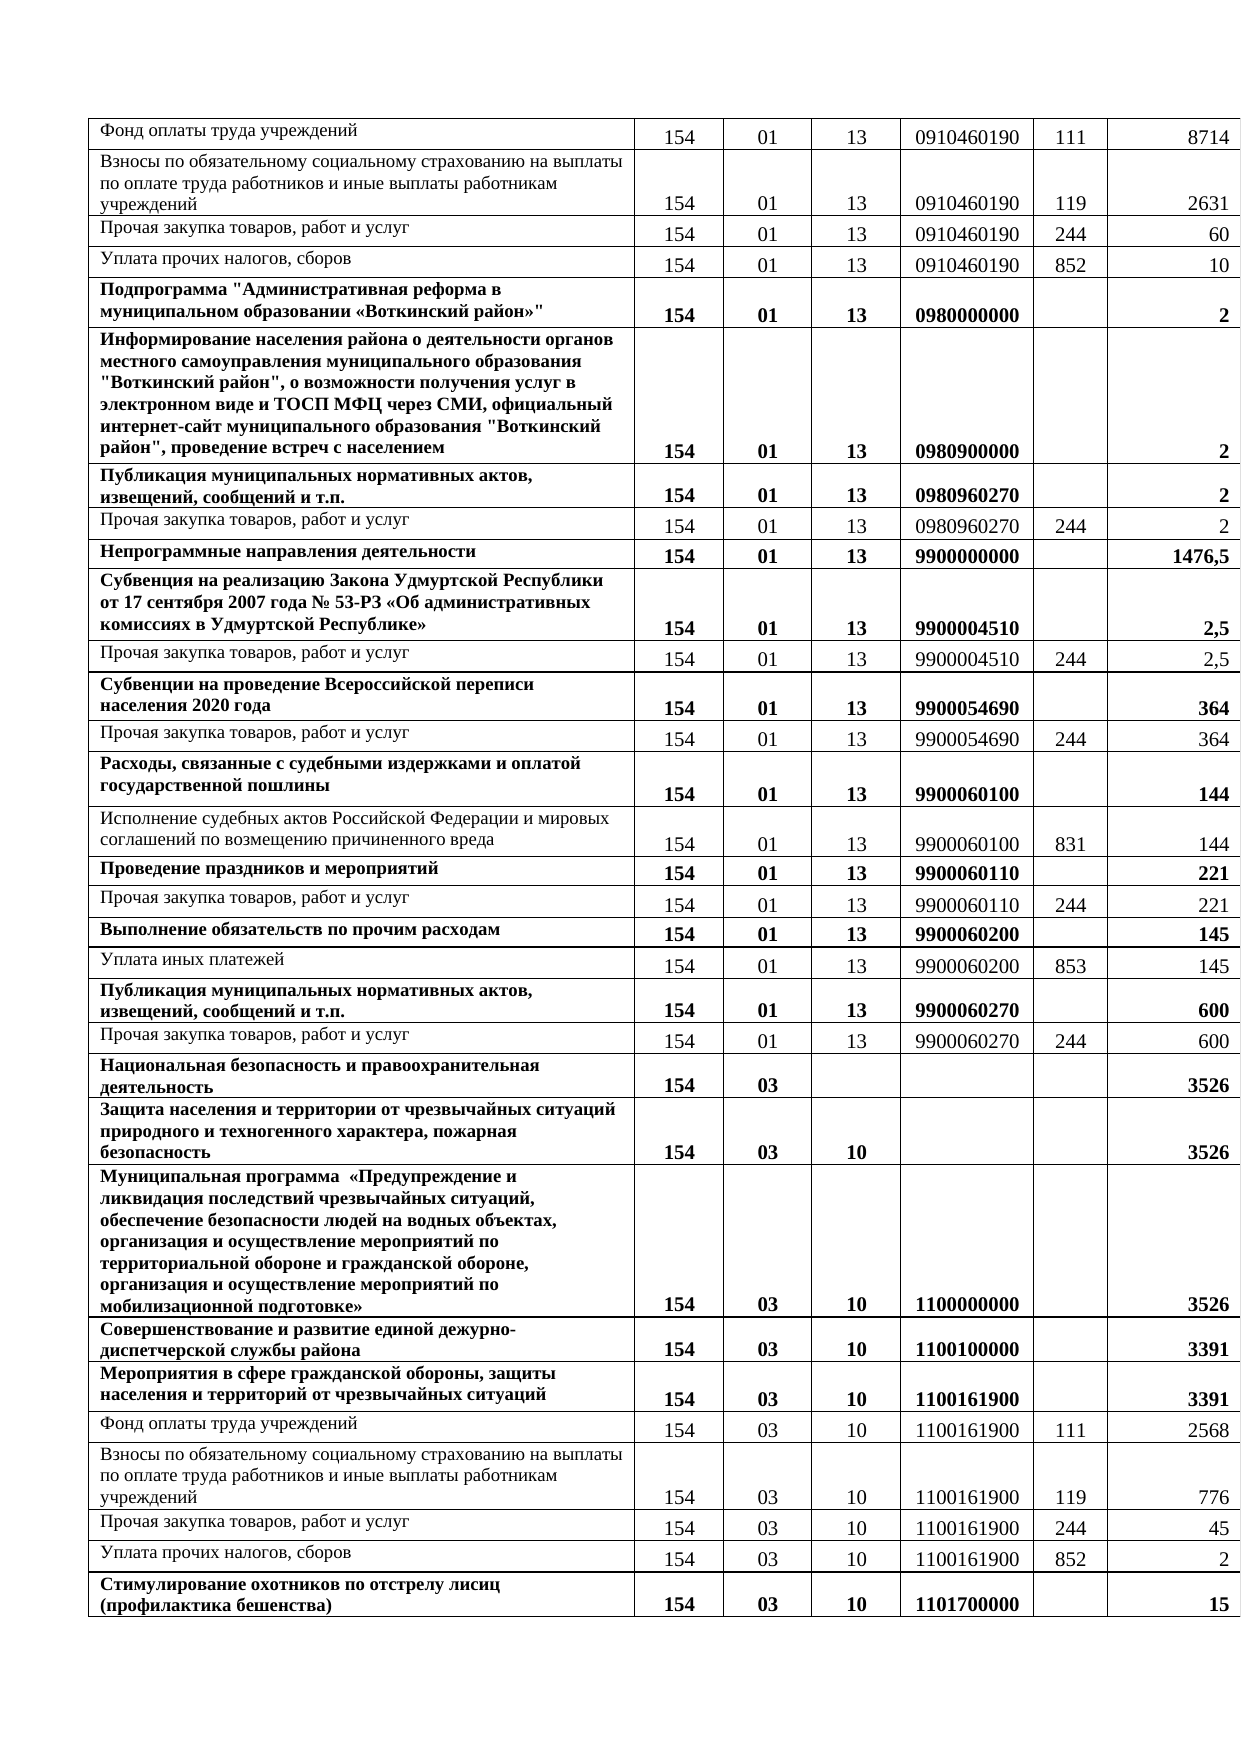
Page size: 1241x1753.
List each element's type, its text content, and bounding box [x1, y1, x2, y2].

table_cell 01 [724, 641, 811, 671]
table_cell Взносы по обязательному социальному страхованию на выплаты по оплате труда работников и иные выплаты работникам учреждений [89, 1443, 634, 1509]
table_cell 154 [635, 1541, 723, 1571]
table_cell 10 [812, 1412, 900, 1442]
table_cell 10 [812, 1541, 900, 1571]
table_cell 154 [635, 1098, 723, 1164]
table_cell 2,5 [1108, 641, 1240, 671]
table_cell Субвенции на проведение Всероссийской переписи населения 2020 года [89, 673, 634, 720]
table_cell 3391 [1108, 1318, 1240, 1361]
table_cell 2 [1108, 508, 1240, 538]
table_cell 9900060100 [901, 752, 1033, 806]
table_cell 0910460190 [901, 150, 1033, 215]
table_cell 154 [635, 1023, 723, 1053]
table_cell 9900060110 [901, 886, 1033, 917]
table_cell 10 [812, 1165, 900, 1316]
table_cell 144 [1108, 752, 1240, 806]
table_cell 154 [635, 979, 723, 1022]
table_cell Выполнение обязательств по прочим расходам [89, 918, 634, 946]
table_cell 01 [724, 807, 811, 856]
table_cell 2631 [1108, 150, 1240, 215]
table_cell 03 [724, 1541, 811, 1571]
table_cell 03 [724, 1412, 811, 1442]
table_cell 13 [812, 328, 900, 463]
table_cell 01 [724, 464, 811, 507]
table_cell 10 [812, 1362, 900, 1411]
table_cell 9900060270 [901, 1023, 1033, 1053]
table_cell 01 [724, 216, 811, 246]
table_cell [1034, 540, 1107, 568]
table_cell 01 [724, 119, 811, 149]
table_cell Защита населения и территории от чрезвычайных ситуаций природного и техногенного характера, пожарная безопасность [89, 1098, 634, 1164]
table_cell Уплата прочих налогов, сборов [89, 247, 634, 277]
table_cell 3526 [1108, 1054, 1240, 1097]
table_cell 1100161900 [901, 1443, 1033, 1509]
table_cell Непрограммные направления деятельности [89, 540, 634, 568]
table_cell 13 [812, 948, 900, 978]
table_cell 364 [1108, 673, 1240, 720]
table_cell 01 [724, 752, 811, 806]
table_cell 2 [1108, 328, 1240, 463]
table_cell 9900054690 [901, 721, 1033, 751]
table_cell 10 [1108, 247, 1240, 277]
table_cell 111 [1034, 1412, 1107, 1442]
table_cell 13 [812, 119, 900, 149]
table_cell 244 [1034, 508, 1107, 538]
table_cell 154 [635, 150, 723, 215]
table_cell 154 [635, 1412, 723, 1442]
table_cell 0980960270 [901, 508, 1033, 538]
table_cell Публикация муниципальных нормативных актов, извещений, сообщений и т.п. [89, 979, 634, 1022]
table_cell 10 [812, 1510, 900, 1540]
table_cell 154 [635, 641, 723, 671]
table_cell [1034, 1362, 1107, 1411]
table_cell [1034, 857, 1107, 885]
table_cell 01 [724, 918, 811, 946]
table_cell 01 [724, 673, 811, 720]
table_cell 119 [1034, 1443, 1107, 1509]
table_cell 852 [1034, 1541, 1107, 1571]
table_cell 154 [635, 1443, 723, 1509]
table_cell 03 [724, 1054, 811, 1097]
table_cell 154 [635, 1362, 723, 1411]
table_cell 13 [812, 641, 900, 671]
table_cell 600 [1108, 979, 1240, 1022]
table_cell [1034, 1098, 1107, 1164]
table_cell [1034, 1054, 1107, 1097]
table_cell 01 [724, 278, 811, 327]
table_cell 154 [635, 721, 723, 751]
table_cell 0980000000 [901, 278, 1033, 327]
table_cell 0910460190 [901, 247, 1033, 277]
table_cell 244 [1034, 1023, 1107, 1053]
table_cell 45 [1108, 1510, 1240, 1540]
table_cell 13 [812, 721, 900, 751]
table_cell 03 [724, 1318, 811, 1361]
table_cell Взносы по обязательному социальному страхованию на выплаты по оплате труда работников и иные выплаты работникам учреждений [89, 150, 634, 215]
table_cell 13 [812, 216, 900, 246]
table_cell Прочая закупка товаров, работ и услуг [89, 1023, 634, 1053]
table_cell 154 [635, 508, 723, 538]
table_cell 1476,5 [1108, 540, 1240, 568]
table_cell 10 [812, 1573, 900, 1616]
table_cell 145 [1108, 918, 1240, 946]
table_cell Информирование населения района о деятельности органов местного самоуправления муниципального образования "Воткинский район", о возможности получения услуг в электронном виде и ТОСП МФЦ через СМИ, официальный интернет-сайт муниципального образования "Воткинский район", проведение встреч с населением [89, 328, 634, 463]
table_cell 15 [1108, 1573, 1240, 1616]
table_cell 154 [635, 569, 723, 640]
table_cell 01 [724, 721, 811, 751]
table_cell 244 [1034, 216, 1107, 246]
table_cell [1034, 464, 1107, 507]
table_cell Подпрограмма "Административная реформа в муниципальном образовании «Воткинский район»" [89, 278, 634, 327]
table_cell 03 [724, 1443, 811, 1509]
table_cell Прочая закупка товаров, работ и услуг [89, 1510, 634, 1540]
table_cell [1034, 1573, 1107, 1616]
table_cell 01 [724, 948, 811, 978]
table_cell [901, 1054, 1033, 1097]
table_cell 154 [635, 1510, 723, 1540]
table_cell 221 [1108, 886, 1240, 917]
table_cell 01 [724, 328, 811, 463]
table_cell 244 [1034, 1510, 1107, 1540]
table_cell 01 [724, 979, 811, 1022]
table_cell [1034, 673, 1107, 720]
table_cell 3526 [1108, 1098, 1240, 1164]
table_cell 13 [812, 247, 900, 277]
table_cell 9900004510 [901, 641, 1033, 671]
table_cell Стимулирование охотников по отстрелу лисиц (профилактика бешенства) [89, 1573, 634, 1616]
table_cell 154 [635, 948, 723, 978]
table_cell 852 [1034, 247, 1107, 277]
table_cell 221 [1108, 857, 1240, 885]
table_cell 154 [635, 1573, 723, 1616]
table_cell 2 [1108, 464, 1240, 507]
table_cell 154 [635, 328, 723, 463]
table_cell 9900060200 [901, 948, 1033, 978]
table_cell 13 [812, 918, 900, 946]
table_cell 2 [1108, 1541, 1240, 1571]
table_cell 8714 [1108, 119, 1240, 149]
table_cell 10 [812, 1098, 900, 1164]
table_cell 154 [635, 673, 723, 720]
table_cell 9900004510 [901, 569, 1033, 640]
table_cell 154 [635, 464, 723, 507]
table_cell 145 [1108, 948, 1240, 978]
table_cell 364 [1108, 721, 1240, 751]
table_cell 9900060110 [901, 857, 1033, 885]
table_cell 154 [635, 1318, 723, 1361]
table_cell Прочая закупка товаров, работ и услуг [89, 886, 634, 917]
table_cell 01 [724, 857, 811, 885]
table_cell 1100161900 [901, 1362, 1033, 1411]
table_cell [1034, 918, 1107, 946]
table_cell 03 [724, 1510, 811, 1540]
table_cell 13 [812, 857, 900, 885]
table_cell 1100161900 [901, 1412, 1033, 1442]
table_cell Муниципальная программа «Предупреждение и ликвидация последствий чрезвычайных ситуаций, обеспечение безопасности людей на водных объектах, организация и осуществление мероприятий по территориальной обороне и гражданской обороне, организация и осуществление мероприятий по мобилизационной подготовке» [89, 1165, 634, 1316]
table_cell [1034, 979, 1107, 1022]
table_cell 0980900000 [901, 328, 1033, 463]
table_cell Фонд оплаты труда учреждений [89, 119, 634, 149]
table_cell 01 [724, 540, 811, 568]
table_cell Расходы, связанные с судебными издержками и оплатой государственной пошлины [89, 752, 634, 806]
table_cell 10 [812, 1318, 900, 1361]
table_cell 03 [724, 1098, 811, 1164]
table_cell 154 [635, 1165, 723, 1316]
table_cell 13 [812, 673, 900, 720]
table_cell 9900000000 [901, 540, 1033, 568]
table_cell 03 [724, 1362, 811, 1411]
table_cell 1100000000 [901, 1165, 1033, 1316]
table_cell 03 [724, 1165, 811, 1316]
table_cell [1034, 328, 1107, 463]
table_cell Прочая закупка товаров, работ и услуг [89, 508, 634, 538]
table_cell 144 [1108, 807, 1240, 856]
table_cell 154 [635, 278, 723, 327]
table_cell 154 [635, 857, 723, 885]
table_cell 13 [812, 464, 900, 507]
table_cell 13 [812, 540, 900, 568]
table_cell 13 [812, 278, 900, 327]
table_cell 01 [724, 150, 811, 215]
table_cell Прочая закупка товаров, работ и услуг [89, 216, 634, 246]
table_cell 10 [812, 1443, 900, 1509]
table_cell 9900060100 [901, 807, 1033, 856]
table_cell Совершенствование и развитие единой дежурно-диспетчерской службы района [89, 1318, 634, 1361]
table_cell Публикация муниципальных нормативных актов, извещений, сообщений и т.п. [89, 464, 634, 507]
table_cell 9900060270 [901, 979, 1033, 1022]
table_cell 2568 [1108, 1412, 1240, 1442]
table_cell [1034, 1318, 1107, 1361]
table_cell 01 [724, 508, 811, 538]
table_cell 154 [635, 752, 723, 806]
table_cell 2,5 [1108, 569, 1240, 640]
table_cell [812, 1054, 900, 1097]
table_cell 853 [1034, 948, 1107, 978]
table_cell 154 [635, 918, 723, 946]
table_cell 2 [1108, 278, 1240, 327]
table_cell [1034, 569, 1107, 640]
table_cell [901, 1098, 1033, 1164]
table_cell 1100161900 [901, 1510, 1033, 1540]
table_cell 0980960270 [901, 464, 1033, 507]
table_cell Субвенция на реализацию Закона Удмуртской Республики от 17 сентября 2007 года № 53-РЗ «Об административных комиссиях в Удмуртской Республике» [89, 569, 634, 640]
table_cell 13 [812, 508, 900, 538]
table_cell 1100100000 [901, 1318, 1033, 1361]
table_cell 0910460190 [901, 216, 1033, 246]
table_cell 154 [635, 807, 723, 856]
table_cell 154 [635, 119, 723, 149]
table_cell Проведение праздников и мероприятий [89, 857, 634, 885]
table_cell 776 [1108, 1443, 1240, 1509]
table_cell 9900054690 [901, 673, 1033, 720]
table_cell 154 [635, 886, 723, 917]
table_cell 244 [1034, 721, 1107, 751]
table_cell 13 [812, 1023, 900, 1053]
table_cell Мероприятия в сфере гражданской обороны, защиты населения и территорий от чрезвычайных ситуаций [89, 1362, 634, 1411]
table_cell 3526 [1108, 1165, 1240, 1316]
table_cell 13 [812, 752, 900, 806]
table_cell 600 [1108, 1023, 1240, 1053]
table_cell 0910460190 [901, 119, 1033, 149]
table_cell 01 [724, 1023, 811, 1053]
table_cell 154 [635, 247, 723, 277]
table_cell 3391 [1108, 1362, 1240, 1411]
table_cell 9900060200 [901, 918, 1033, 946]
table_cell 13 [812, 150, 900, 215]
table_cell Исполнение судебных актов Российской Федерации и мировых соглашений по возмещению причиненного вреда [89, 807, 634, 856]
table_cell 244 [1034, 641, 1107, 671]
table_cell 13 [812, 886, 900, 917]
table_cell 13 [812, 979, 900, 1022]
table_cell 13 [812, 569, 900, 640]
table_cell 119 [1034, 150, 1107, 215]
table_cell [1034, 278, 1107, 327]
table_cell Уплата иных платежей [89, 948, 634, 978]
table_cell [1034, 752, 1107, 806]
table_cell 01 [724, 886, 811, 917]
table_cell 13 [812, 807, 900, 856]
table_cell 1100161900 [901, 1541, 1033, 1571]
table_cell 244 [1034, 886, 1107, 917]
table_cell 111 [1034, 119, 1107, 149]
table_cell Национальная безопасность и правоохранительная деятельность [89, 1054, 634, 1097]
table_cell 60 [1108, 216, 1240, 246]
table_cell Уплата прочих налогов, сборов [89, 1541, 634, 1571]
table_cell Прочая закупка товаров, работ и услуг [89, 641, 634, 671]
table_cell 03 [724, 1573, 811, 1616]
table_cell 154 [635, 1054, 723, 1097]
table_cell Фонд оплаты труда учреждений [89, 1412, 634, 1442]
table_cell 01 [724, 247, 811, 277]
table_cell [1034, 1165, 1107, 1316]
table_cell 1101700000 [901, 1573, 1033, 1616]
table_cell 154 [635, 540, 723, 568]
table_cell 01 [724, 569, 811, 640]
table_cell Прочая закупка товаров, работ и услуг [89, 721, 634, 751]
table_cell 154 [635, 216, 723, 246]
table_cell 831 [1034, 807, 1107, 856]
